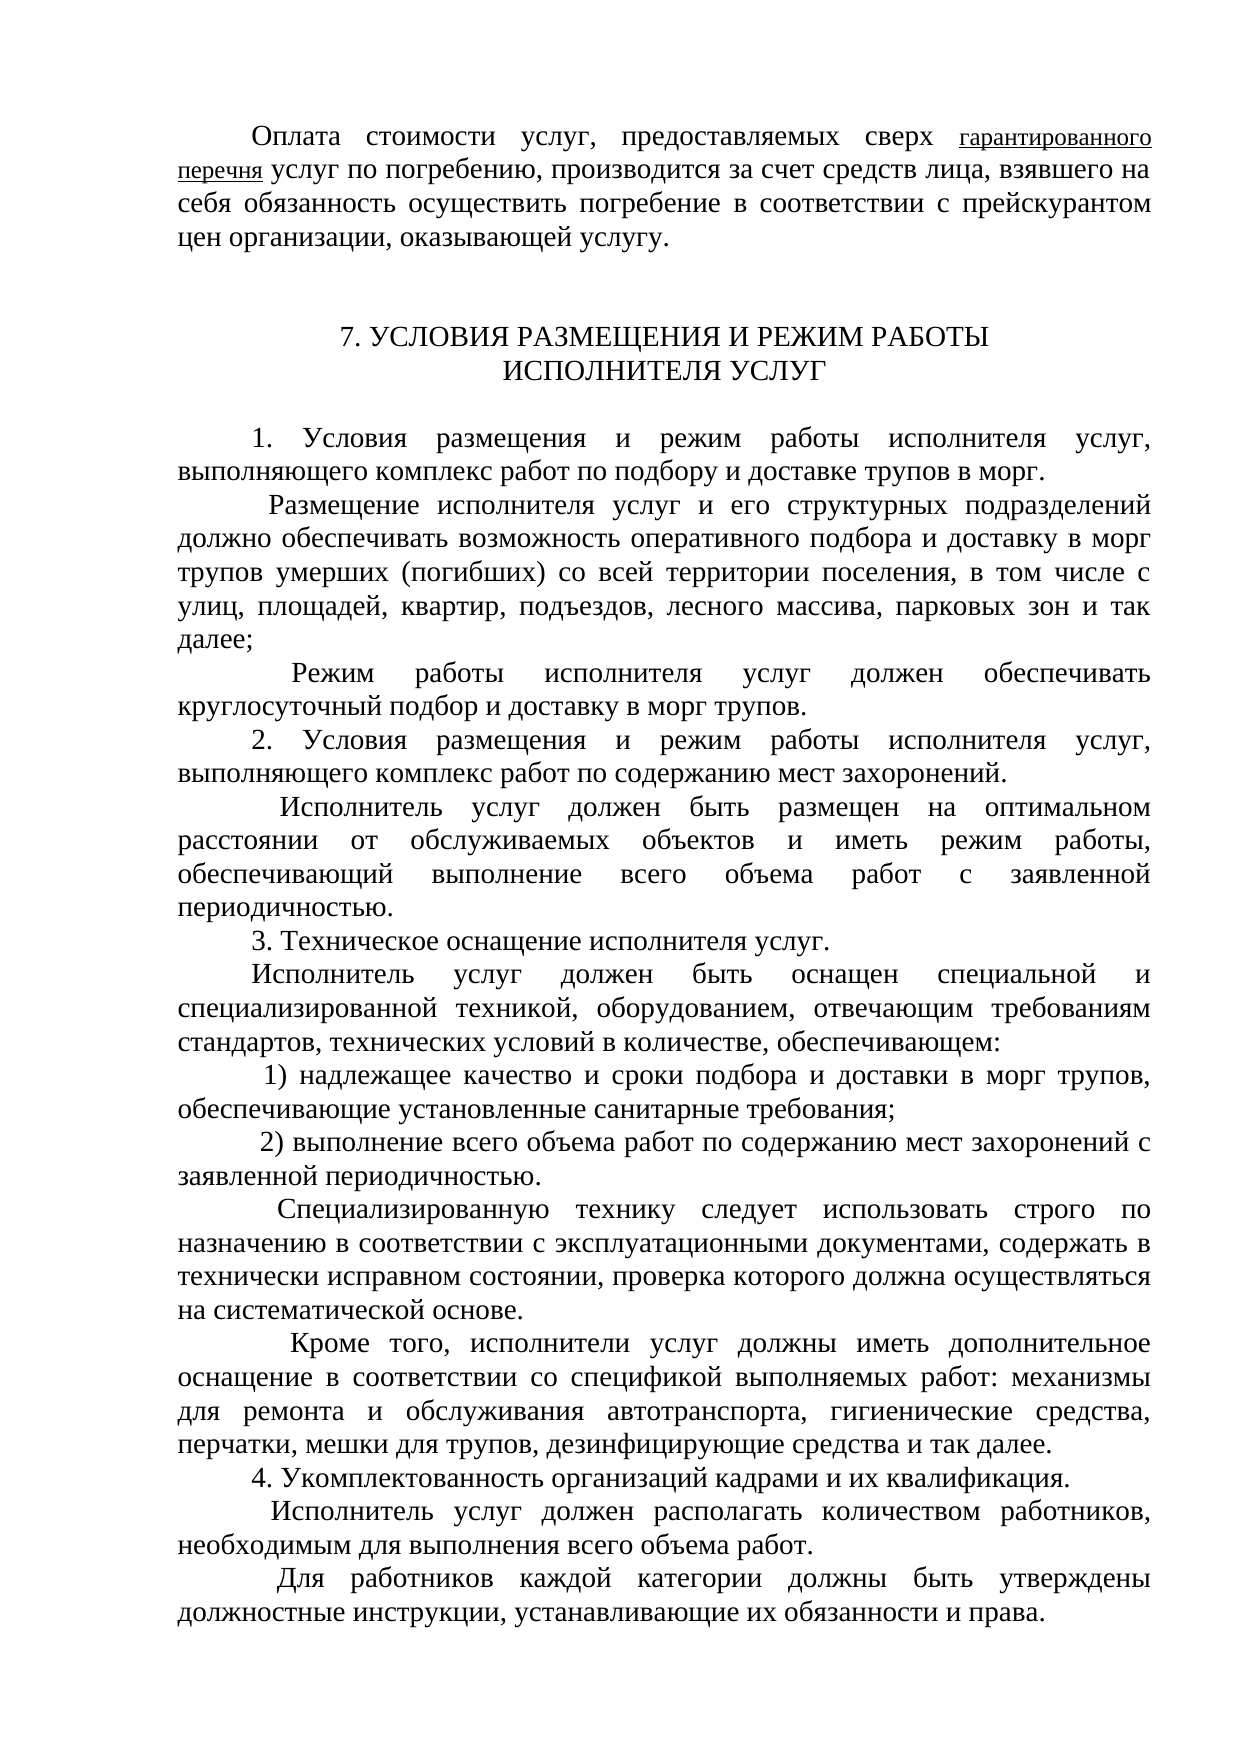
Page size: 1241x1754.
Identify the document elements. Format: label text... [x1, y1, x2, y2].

text 1) надлежащее качество и сроки подбора и доставки в морг трупов, обеспечивающие установленные санитарные требования; [177, 1057, 1152, 1124]
text Специализированную технику следует использовать строго по назначению в соответствии с эксплуатационными документами, содержать в технически исправном состоянии, проверка которого должна осуществляться на систематической основе. [177, 1191, 1152, 1326]
text Оплата стоимости услуг, предоставляемых сверх гарантированного перечня услуг по погребению, производится за счет средств лица, взявшего на себя обязанность осуществить погребение в соответствии с прейскурантом цен организации, оказывающей услугу. [177, 118, 1152, 252]
text 2. Условия размещения и режим работы исполнителя услуг, выполняющего комплекс работ по содержанию мест захоронений. [177, 722, 1152, 789]
text 4. Укомплектованность организаций кадрами и их квалификация. [177, 1460, 1152, 1493]
text 3. Техническое оснащение исполнителя услуг. [177, 923, 1152, 957]
text 1. Условия размещения и режим работы исполнителя услуг, выполняющего комплекс работ по подбору и доставке трупов в морг. [177, 420, 1152, 487]
text Исполнитель услуг должен быть размещен на оптимальном расстоянии от обслуживаемых объектов и иметь режим работы, обеспечивающий выполнение всего объема работ с заявленной периодичностью. [177, 789, 1152, 923]
text Для работников каждой категории должны быть утверждены должностные инструкции, устанавливающие их обязанности и права. [177, 1560, 1152, 1627]
text Размещение исполнителя услуг и его структурных подразделений должно обеспечивать возможность оперативного подбора и доставку в морг трупов умерших (погибших) со всей территории поселения, в том числе с улиц, площадей, квартир, подъездов, лесного массива, парковых зон и так далее; [177, 487, 1152, 655]
text Исполнитель услуг должен располагать количеством работников, необходимым для выполнения всего объема работ. [177, 1493, 1152, 1560]
text ИСПОЛНИТЕЛЯ УСЛУГ [177, 353, 1152, 386]
text Кроме того, исполнители услуг должны иметь дополнительное оснащение в соответствии со спецификой выполняемых работ: механизмы для ремонта и обслуживания автотранспорта, гигиенические средства, перчатки, мешки для трупов, дезинфицирующие средства и так далее. [177, 1326, 1152, 1460]
text Режим работы исполнителя услуг должен обеспечивать круглосуточный подбор и доставку в морг трупов. [177, 655, 1152, 722]
text Исполнитель услуг должен быть оснащен специальной и специализированной техникой, оборудованием, отвечающим требованиям стандартов, технических условий в количестве, обеспечивающем: [177, 957, 1152, 1057]
text 2) выполнение всего объема работ по содержанию мест захоронений с заявленной периодичностью. [177, 1124, 1152, 1191]
text 7. УСЛОВИЯ РАЗМЕЩЕНИЯ И РЕЖИМ РАБОТЫ [177, 319, 1152, 353]
